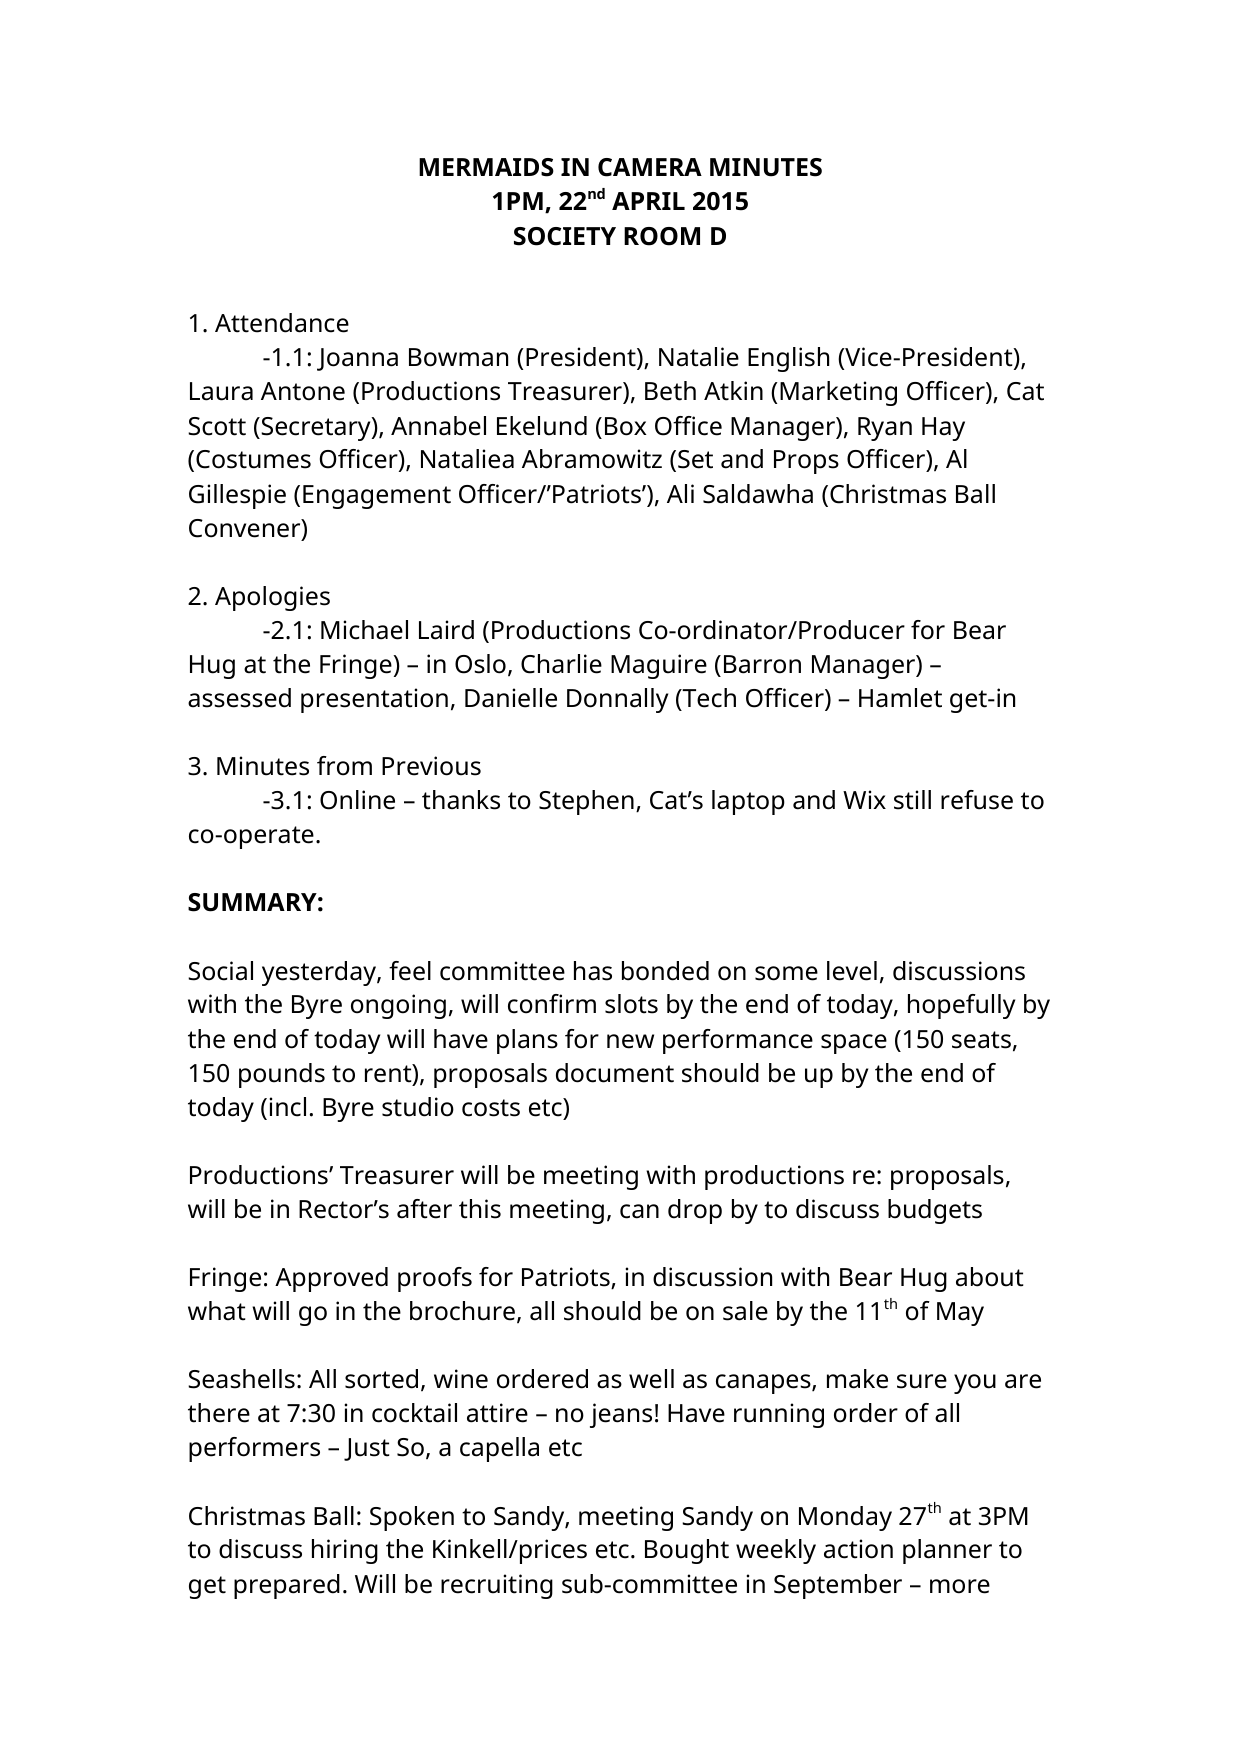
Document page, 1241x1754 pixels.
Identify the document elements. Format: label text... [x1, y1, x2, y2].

text 1PM, 22nd APRIL 2015 [187, 184, 1053, 218]
text Seashells: All sorted, wine ordered as well as canapes, make sure you are there at 7:30 in cocktail attire – no jeans! Have running order of all performers – Just So, a capella etc [187, 1362, 1053, 1464]
text 3. Minutes from Previous [187, 749, 1053, 783]
text -3.1: Online – thanks to Stephen, Cat’s laptop and Wix still refuse to co-operate. [187, 783, 1053, 851]
text -2.1: Michael Laird (Productions Co-ordinator/Producer for Bear Hug at the Fringe) – in Oslo, Charlie Maguire (Barron Manager) – assessed presentation, Danielle Donnally (Tech Officer) – Hamlet get-in [187, 612, 1053, 715]
text SOCIETY ROOM D [187, 218, 1053, 252]
text 1. Attendance [187, 306, 1053, 340]
text MERMAIDS IN CAMERA MINUTES [187, 150, 1053, 184]
text -1.1: Joanna Bowman (President), Natalie English (Vice-President), Laura Antone (Productions Treasurer), Beth Atkin (Marketing Officer), Cat Scott (Secretary), Annabel Ekelund (Box Office Manager), Ryan Hay (Costumes Officer), Nataliea Abramowitz (Set and Props Officer), Al Gillespie (Engagement Officer/’Patriots’), Ali Saldawha (Christmas Ball Convener) [187, 340, 1053, 544]
text Productions’ Treasurer will be meeting with productions re: proposals, will be in Rector’s after this meeting, can drop by to discuss budgets [187, 1157, 1053, 1226]
text SUMMARY: [187, 885, 1053, 919]
text Social yesterday, feel committee has bonded on some level, discussions with the Byre ongoing, will confirm slots by the end of today, hopefully by the end of today will have plans for new performance space (150 seats, 150 pounds to rent), proposals document should be up by the end of today (incl. Byre studio costs etc) [187, 953, 1053, 1123]
text 2. Apologies [187, 578, 1053, 612]
text Fringe: Approved proofs for Patriots, in discussion with Bear Hug about what will go in the brochure, all should be on sale by the 11th of May [187, 1260, 1053, 1328]
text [187, 1498, 1053, 1600]
